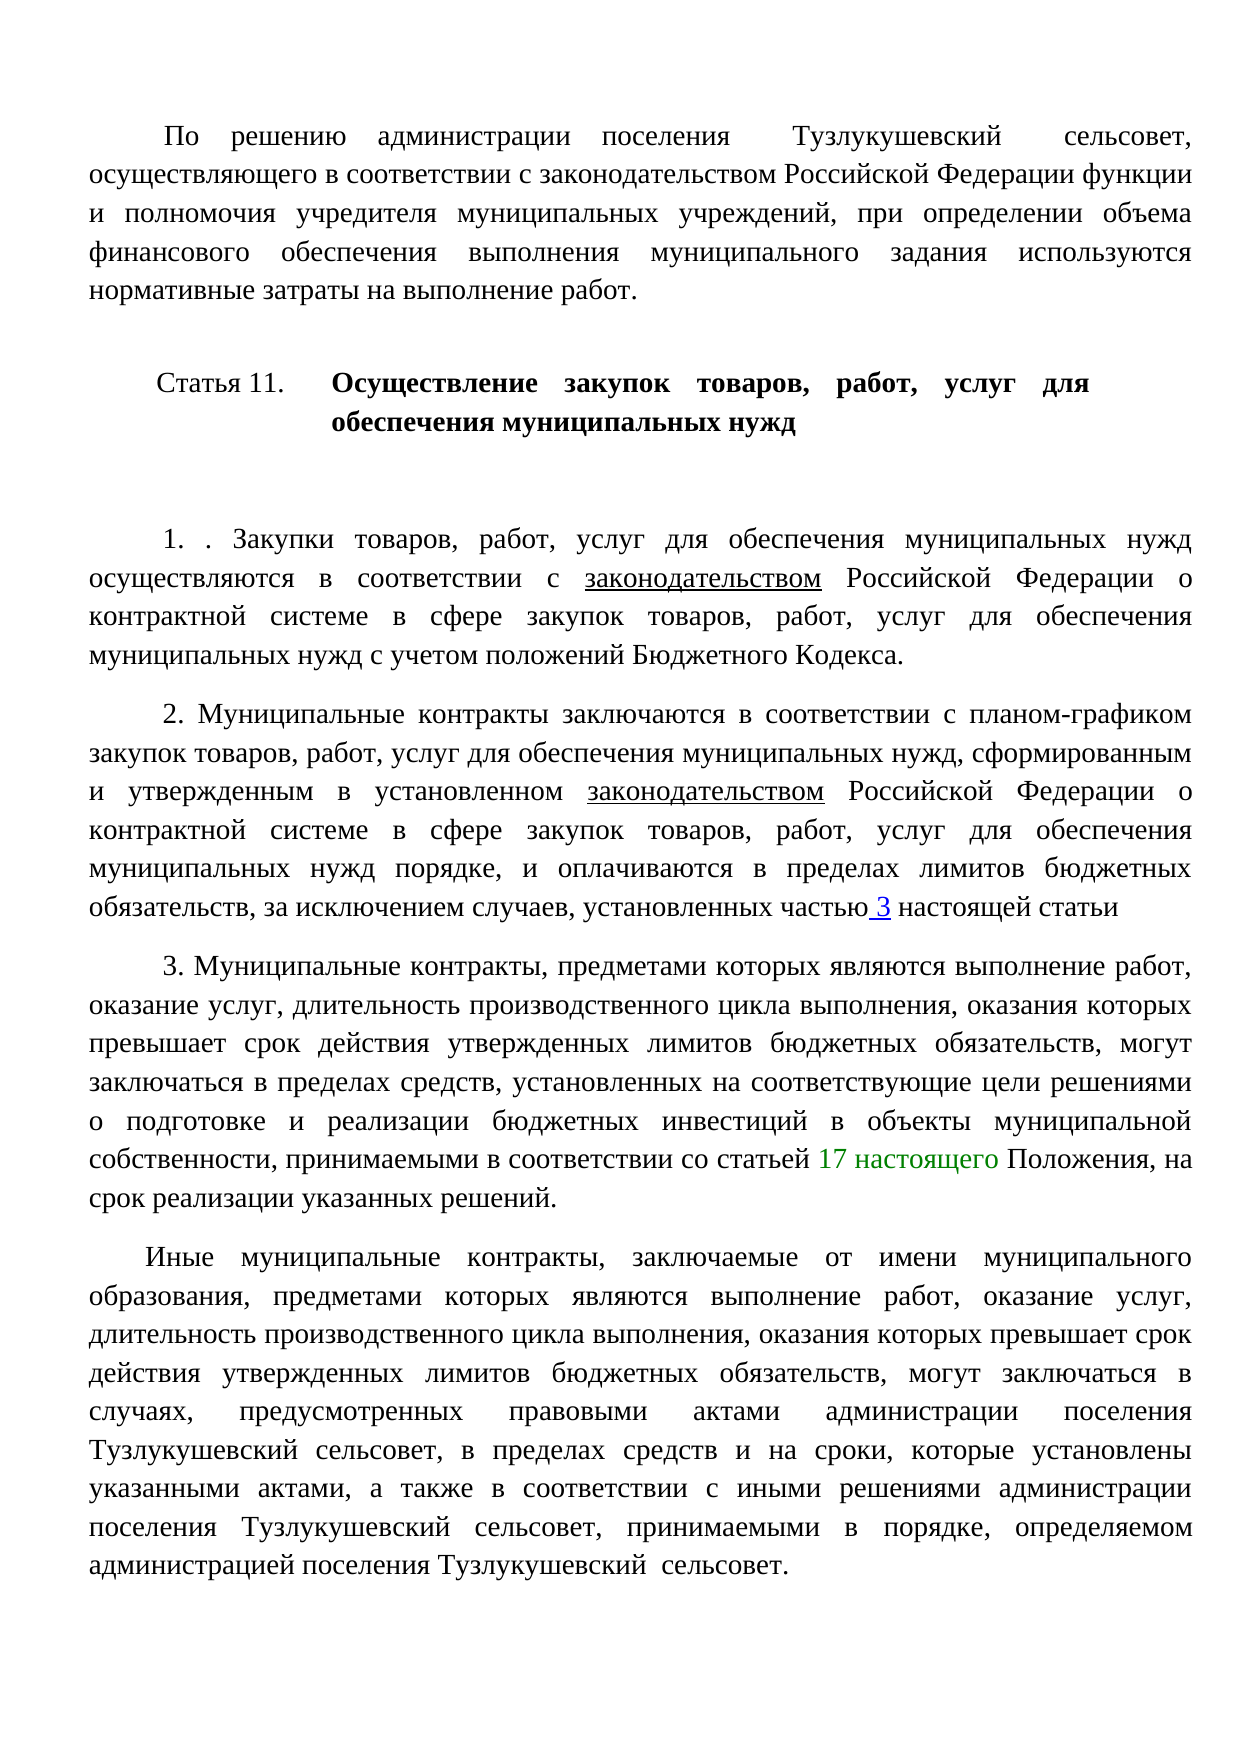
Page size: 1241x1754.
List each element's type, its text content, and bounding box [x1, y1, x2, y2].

text 3. Муниципальные контракты, предметами которых являются выполнение работ, оказание услуг, длительность производственного цикла выполнения, оказания которых превышает срок действия утвержденных лимитов бюджетных обязательств, могут заключаться в пределах средств, установленных на соответствующие цели решениями о подготовке и реализации бюджетных инвестиций в объекты муниципальной собственности, принимаемыми в соответствии со статьей 17 настоящего Положения, на срок реализации указанных решений. [89, 948, 1193, 1213]
text 2. Муниципальные контракты заключаются в соответствии с планом-графиком закупок товаров, работ, услуг для обеспечения муниципальных нужд, сформированным и утвержденным в установленном законодательством Российской Федерации о контрактной системе в сфере закупок товаров, работ, услуг для обеспечения муниципальных нужд порядке, и оплачиваются в пределах лимитов бюджетных обязательств, за исключением случаев, установленных частью 3 настоящей статьи [89, 696, 1193, 923]
table_header Статья 11. [145, 365, 320, 462]
text 1. . Закупки товаров, работ, услуг для обеспечения муниципальных нужд осуществляются в соответствии с законодательством Российской Федерации о контрактной системе в сфере закупок товаров, работ, услуг для обеспечения муниципальных нужд с учетом положений Бюджетного Кодекса. [89, 521, 1193, 671]
table_header Осуществление закупок товаров, работ, услуг для обеспечения муниципальных нужд [320, 365, 1101, 462]
text Иные муниципальные контракты, заключаемые от имени муниципального образования, предметами которых являются выполнение работ, оказание услуг, длительность производственного цикла выполнения, оказания которых превышает срок действия утвержденных лимитов бюджетных обязательств, могут заключаться в случаях, предусмотренных правовыми актами администрации поселения Тузлукушевский сельсовет, в пределах средств и на сроки, которые установлены указанными актами, а также в соответствии с иными решениями администрации поселения Тузлукушевский сельсовет, принимаемыми в порядке, определяемом администрацией поселения Тузлукушевский сельсовет. [89, 1239, 1193, 1581]
text По решению администрации поселения Тузлукушевский сельсовет, осуществляющего в соответствии с законодательством Российской Федерации функции и полномочия учредителя муниципальных учреждений, при определении объема финансового обеспечения выполнения муниципального задания используются нормативные затраты на выполнение работ. [89, 118, 1193, 306]
